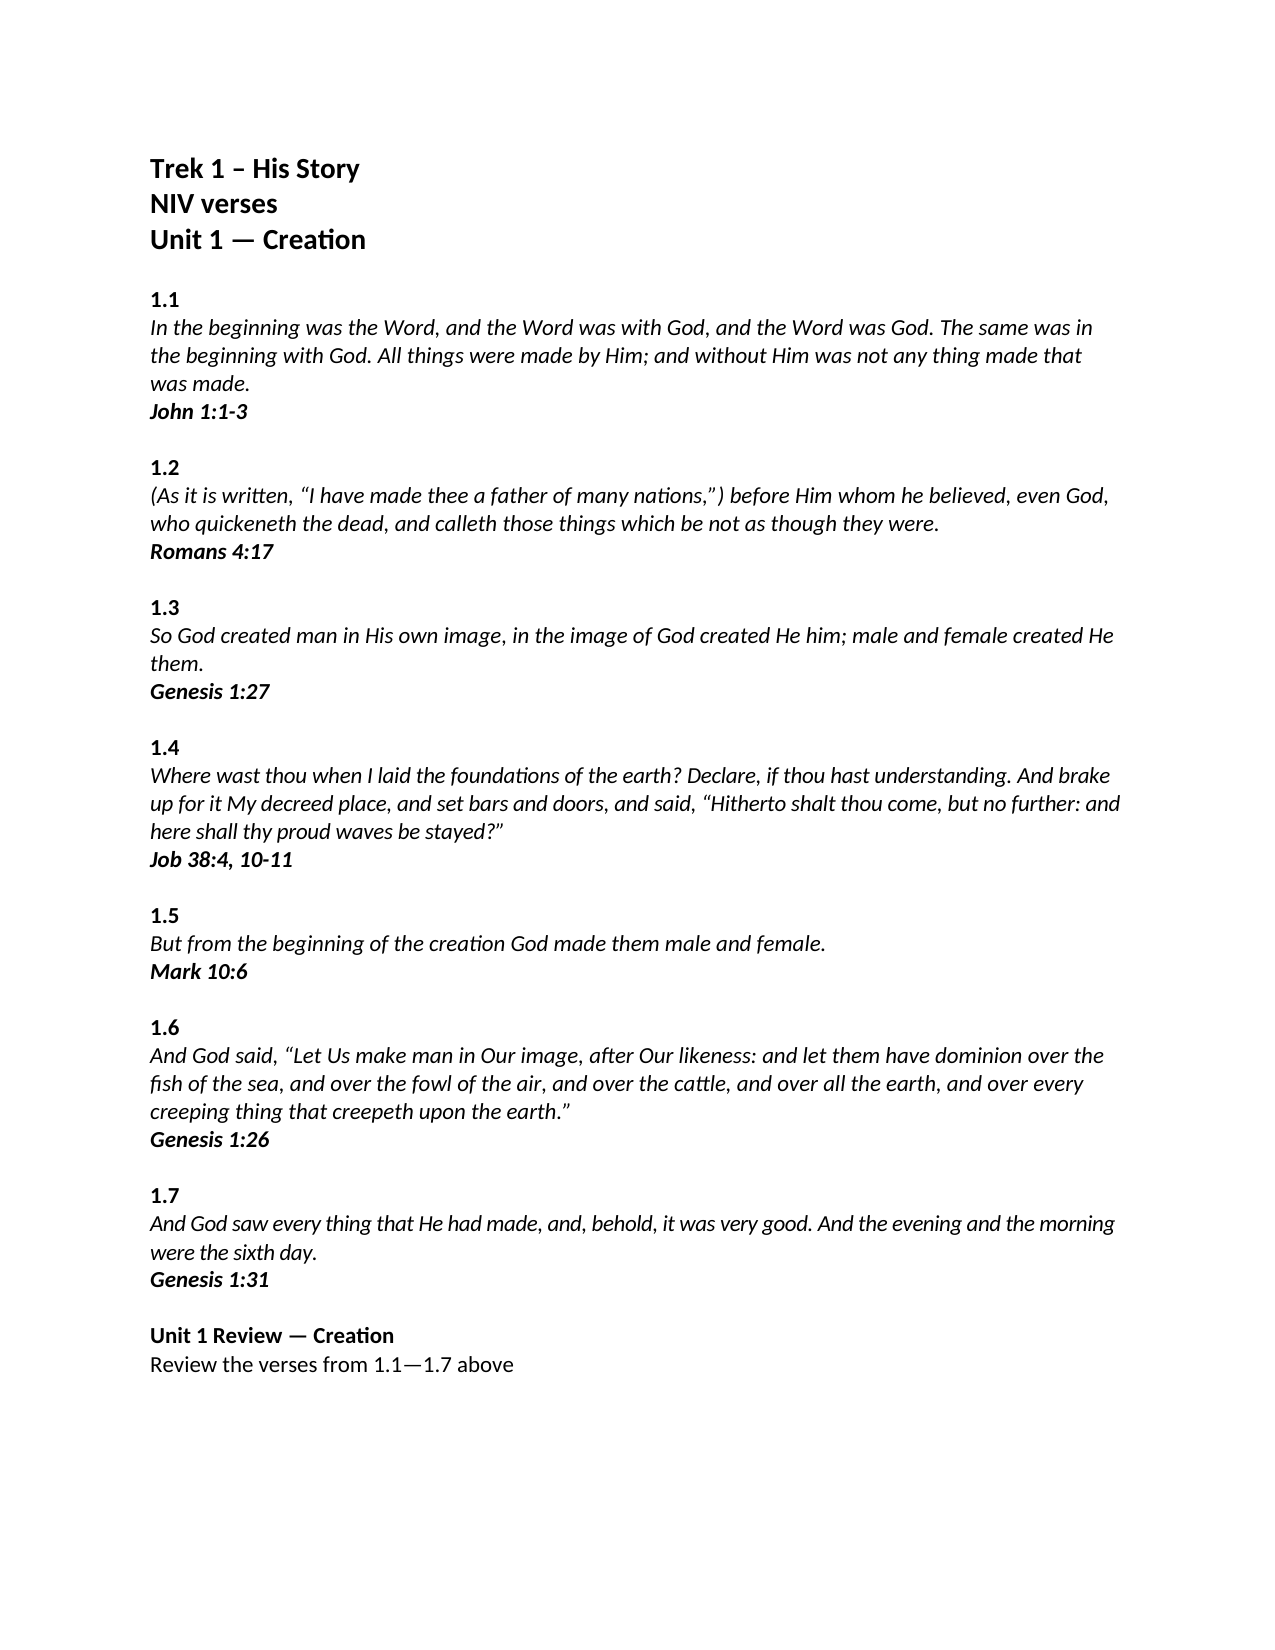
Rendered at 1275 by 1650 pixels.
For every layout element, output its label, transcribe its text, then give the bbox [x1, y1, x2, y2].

text 1.2 [150, 453, 1125, 481]
text Genesis 1:27 [150, 677, 1125, 705]
text (As it is written, “I have made thee a father of many nations,”) before Him whom he believed, even God, who quickeneth the dead, and calleth those things which be not as though they were. [150, 481, 1125, 537]
text Trek 1 – His Story [150, 150, 1125, 186]
text Unit 1 — Creation [150, 221, 1125, 257]
text John 1:1-3 [150, 397, 1125, 425]
text 1.4 [150, 733, 1125, 761]
text Review the verses from 1.1—1.7 above [150, 1350, 1125, 1378]
text 1.6 [150, 1013, 1125, 1041]
text Where wast thou when I laid the foundations of the earth? Declare, if thou hast understanding. And brake up for it My decreed place, and set bars and doors, and said, “Hitherto shalt thou come, but no further: and here shall thy proud waves be stayed?” [150, 761, 1125, 845]
text And God said, “Let Us make man in Our image, after Our likeness: and let them have dominion over the fish of the sea, and over the fowl of the air, and over the cattle, and over all the earth, and over every creeping thing that creepeth upon the earth.” [150, 1041, 1125, 1126]
text In the beginning was the Word, and the Word was with God, and the Word was God. The same was in the beginning with God. All things were made by Him; and without Him was not any thing made that was made. [150, 313, 1125, 397]
text 1.3 [150, 593, 1125, 621]
text Job 38:4, 10-11 [150, 845, 1125, 873]
text Mark 10:6 [150, 957, 1125, 985]
text NIV verses [150, 186, 1125, 221]
text Genesis 1:26 [150, 1126, 1125, 1153]
text But from the beginning of the creation God made them male and female. [150, 929, 1125, 957]
text 1.1 [150, 285, 1125, 313]
text Genesis 1:31 [150, 1266, 1125, 1294]
text Romans 4:17 [150, 537, 1125, 565]
text So God created man in His own image, in the image of God created He him; male and female created He them. [150, 621, 1125, 677]
text And God saw every thing that He had made, and, behold, it was very good. And the evening and the morning were the sixth day. [150, 1209, 1125, 1266]
text 1.5 [150, 901, 1125, 929]
text 1.7 [150, 1182, 1125, 1209]
text Unit 1 Review — Creation [150, 1322, 1125, 1350]
